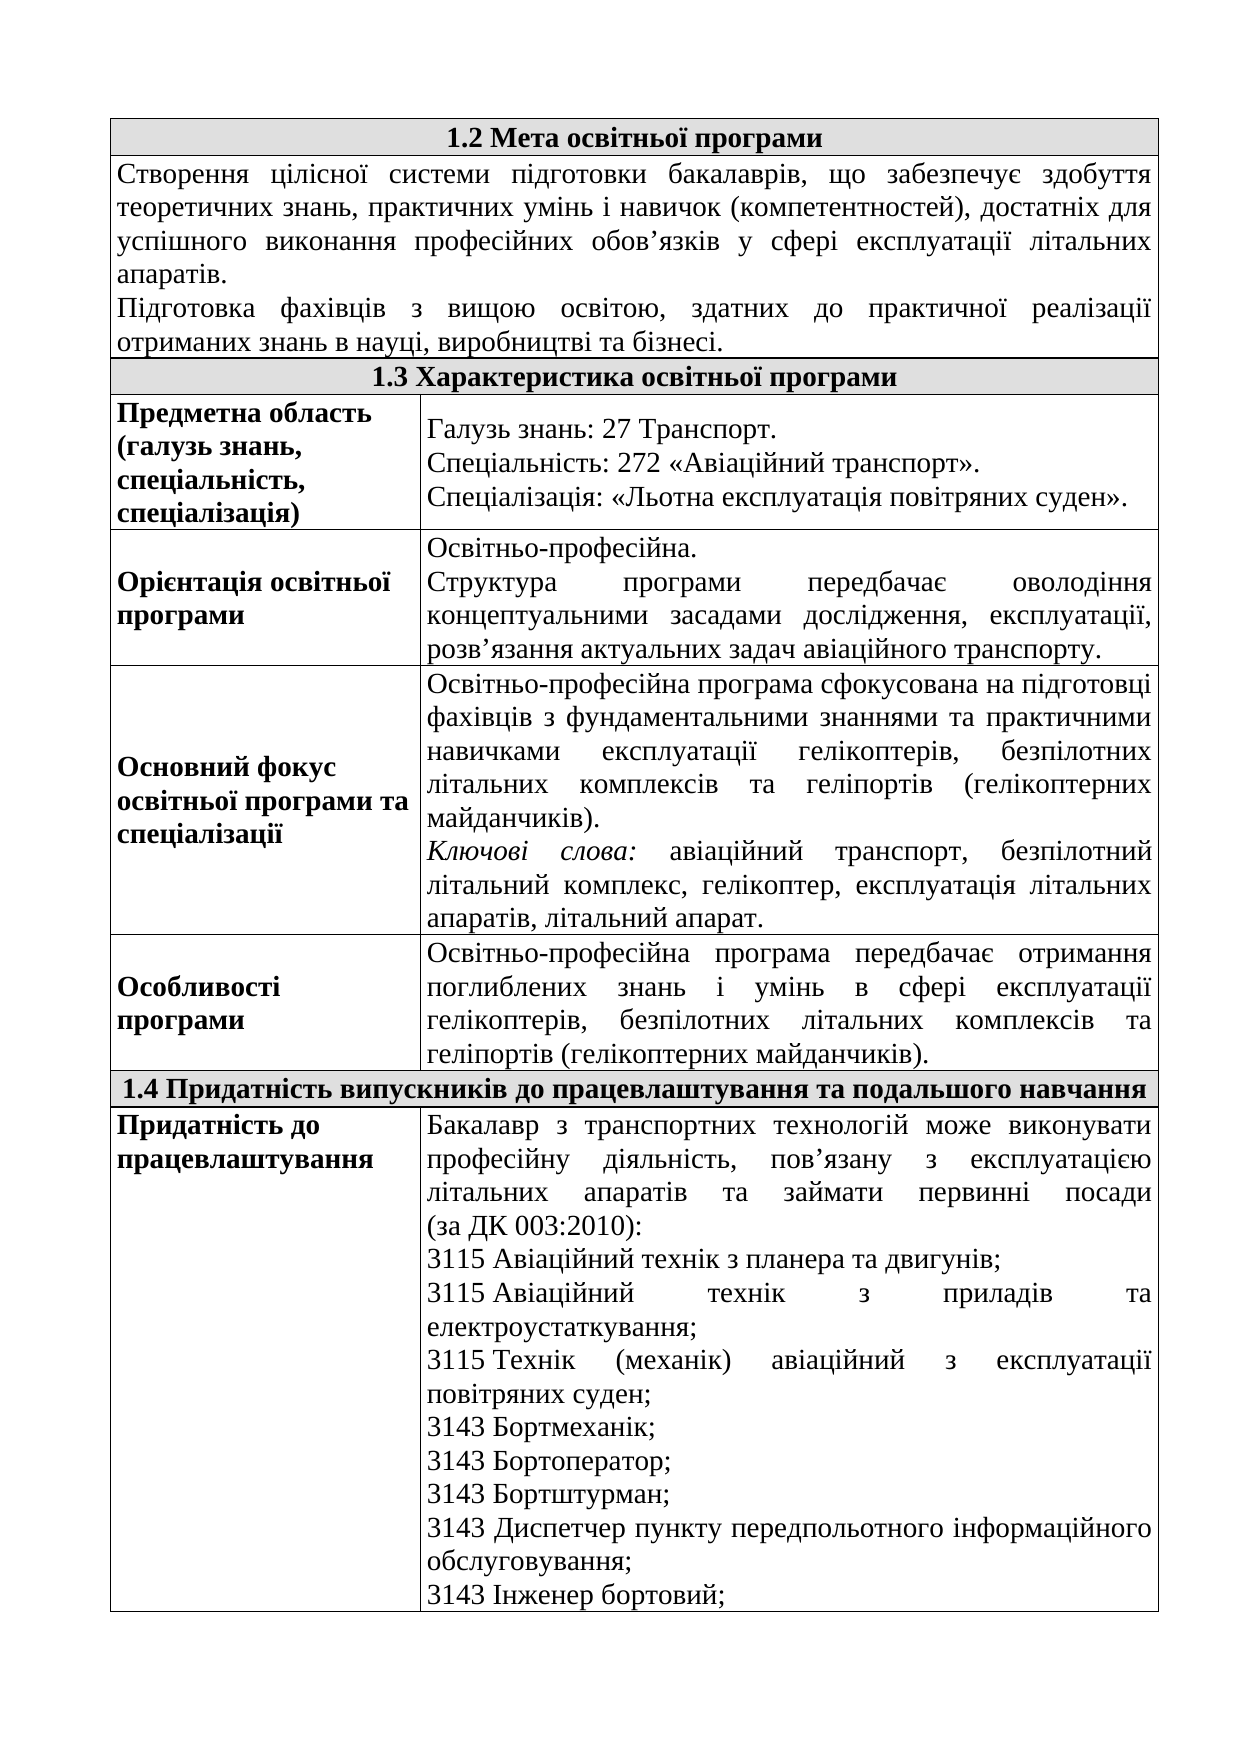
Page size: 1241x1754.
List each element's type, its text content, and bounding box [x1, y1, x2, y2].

table_cell Галузь знань: 27 Транспорт. Спеціальність: 272 «Авіаційний транспорт». Спеціалізація: «Льотна експлуатація повітряних суден». [421, 395, 1158, 529]
table_cell Створення цілісної системи підготовки бакалаврів, що забезпечує здобуття теоретичних знань, практичних умінь і навичок (компетентностей), достатніх для успішного виконання професійних обов’язків у сфері експлуатації літальних апаратів. Підготовка фахівців з вищою освітою, здатних до практичної реалізації отриманих знань в науці, виробництві та бізнесі. [111, 156, 1158, 357]
table_cell 1.4 Придатність випускників до працевлаштування та подальшого навчання [111, 1071, 1158, 1106]
table_cell Освітньо-професійна. Структура програми передбачає оволодіння концептуальними засадами дослідження, експлуатації, розв’язання актуальних задач авіаційного транспорту. [421, 530, 1158, 664]
table_cell Основний фокус освітньої програми та спеціалізації [111, 666, 420, 934]
table_cell 1.2 Мета освітньої програми [111, 119, 1158, 155]
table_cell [111, 1108, 420, 1611]
table_cell Особливості програми [111, 935, 420, 1069]
table_cell 1.3 Характеристика освітньої програми [111, 359, 1158, 394]
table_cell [421, 1108, 1158, 1611]
table_cell Освітньо-професійна програма передбачає отримання поглиблених знань і умінь в сфері експлуатації гелікоптерів, безпілотних літальних комплексів та геліпортів (гелікоптерних майданчиків). [421, 935, 1158, 1069]
table_cell Орієнтація освітньої програми [111, 530, 420, 664]
table_cell Освітньо-професійна програма сфокусована на підготовці фахівців з фундаментальними знаннями та практичними навичками експлуатації гелікоптерів, безпілотних літальних комплексів та геліпортів (гелікоптерних майданчиків). Ключові слова: авіаційний транспорт, безпілотний літальний комплекс, гелікоптер, експлуатація літальних апаратів, літальний апарат. [421, 666, 1158, 934]
table_cell Предметна область (галузь знань, спеціальність, спеціалізація) [111, 395, 420, 529]
